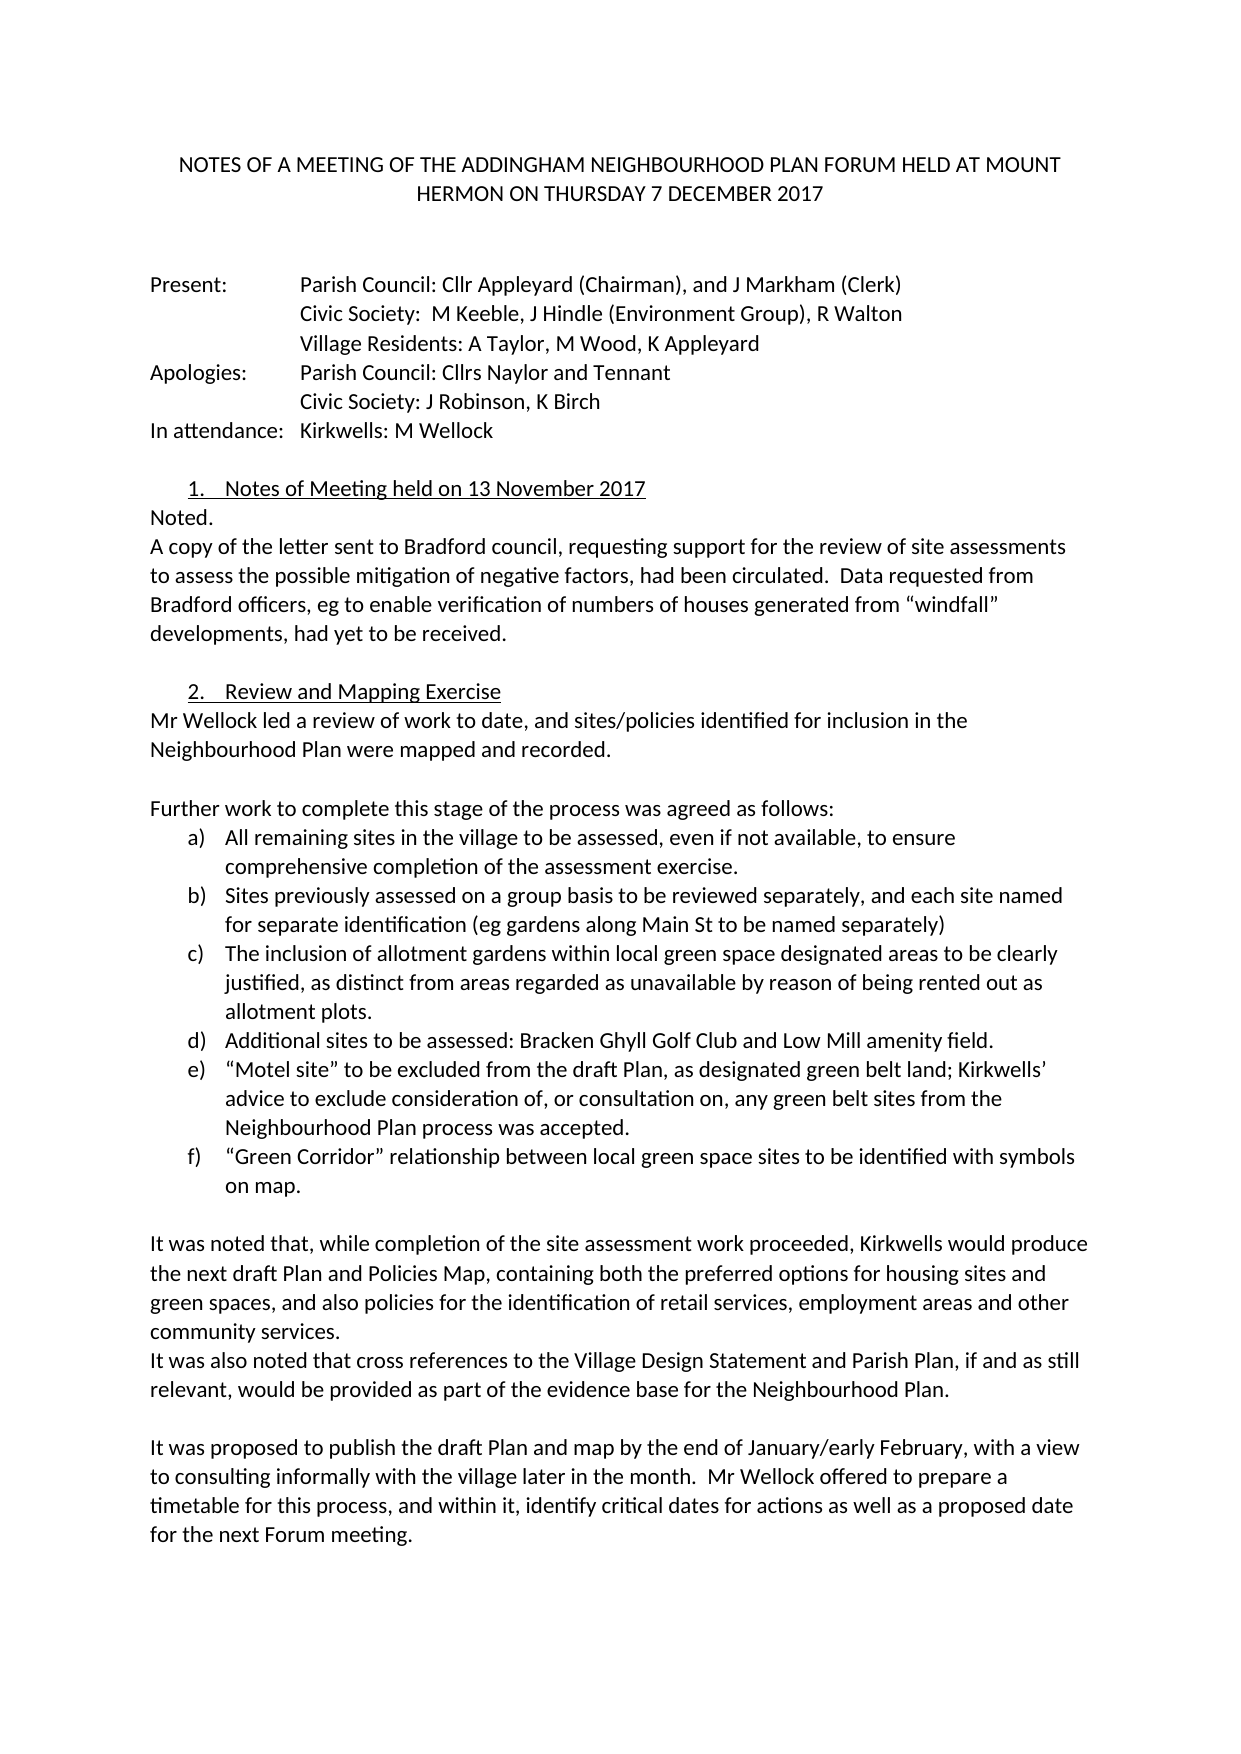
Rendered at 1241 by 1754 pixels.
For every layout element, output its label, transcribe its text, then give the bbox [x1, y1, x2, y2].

list “Green Corridor” relationship between local green space sites to be identified with symbols on map. [187, 1142, 1090, 1199]
text Noted. [150, 503, 1090, 531]
text It was noted that, while completion of the site assessment work proceeded, Kirkwells would produce the next draft Plan and Policies Map, containing both the preferred options for housing sites and green spaces, and also policies for the identification of retail services, employment areas and other community services. [150, 1229, 1090, 1345]
text Apologies: Parish Council: Cllrs Naylor and Tennant [150, 358, 1090, 386]
text Civic Society: M Keeble, J Hindle (Environment Group), R Walton [300, 299, 1090, 328]
list The inclusion of allotment gardens within local green space designated areas to be clearly justified, as distinct from areas regarded as unavailable by reason of being rented out as allotment plots. [187, 939, 1090, 1025]
list Sites previously assessed on a group basis to be reviewed separately, and each site named for separate identification (eg gardens along Main St to be named separately) [187, 881, 1090, 938]
list Notes of Meeting held on 13 November 2017 [187, 474, 1090, 502]
list All remaining sites in the village to be assessed, even if not available, to ensure comprehensive completion of the assessment exercise. [187, 823, 1090, 880]
text It was proposed to publish the draft Plan and map by the end of January/early February, with a view to consulting informally with the village later in the month. Mr Wellock offered to prepare a timetable for this process, and within it, identify critical dates for actions as well as a proposed date for the next Forum meeting. [150, 1433, 1090, 1548]
text Village Residents: A Taylor, M Wood, K Appleyard [150, 329, 1090, 357]
text Mr Wellock led a review of work to date, and sites/policies identified for inclusion in the Neighbourhood Plan were mapped and recorded. [150, 706, 1090, 763]
list Review and Mapping Exercise [187, 677, 1090, 705]
text A copy of the letter sent to Bradford council, requesting support for the review of site assessments to assess the possible mitigation of negative factors, had been circulated. Data requested from Bradford officers, eg to enable verification of numbers of houses generated from “windfall” developments, had yet to be received. [150, 532, 1090, 647]
text NOTES OF A MEETING OF THE ADDINGHAM NEIGHBOURHOOD PLAN FORUM HELD AT MOUNT HERMON ON THURSDAY 7 DECEMBER 2017 [150, 150, 1090, 207]
text It was also noted that cross references to the Village Design Statement and Parish Plan, if and as still relevant, would be provided as part of the evidence base for the Neighbourhood Plan. [150, 1346, 1090, 1403]
text Present: Parish Council: Cllr Appleyard (Chairman), and J Markham (Clerk) [150, 271, 1090, 298]
list Additional sites to be assessed: Bracken Ghyll Golf Club and Low Mill amenity field. [187, 1026, 1090, 1054]
text Civic Society: J Robinson, K Birch [225, 387, 1090, 415]
list “Motel site” to be excluded from the draft Plan, as designated green belt land; Kirkwells’ advice to exclude consideration of, or consultation on, any green belt sites from the Neighbourhood Plan process was accepted. [187, 1055, 1090, 1141]
text Further work to complete this stage of the process was agreed as follows: [150, 794, 1090, 822]
text In attendance: Kirkwells: M Wellock [150, 416, 1090, 444]
